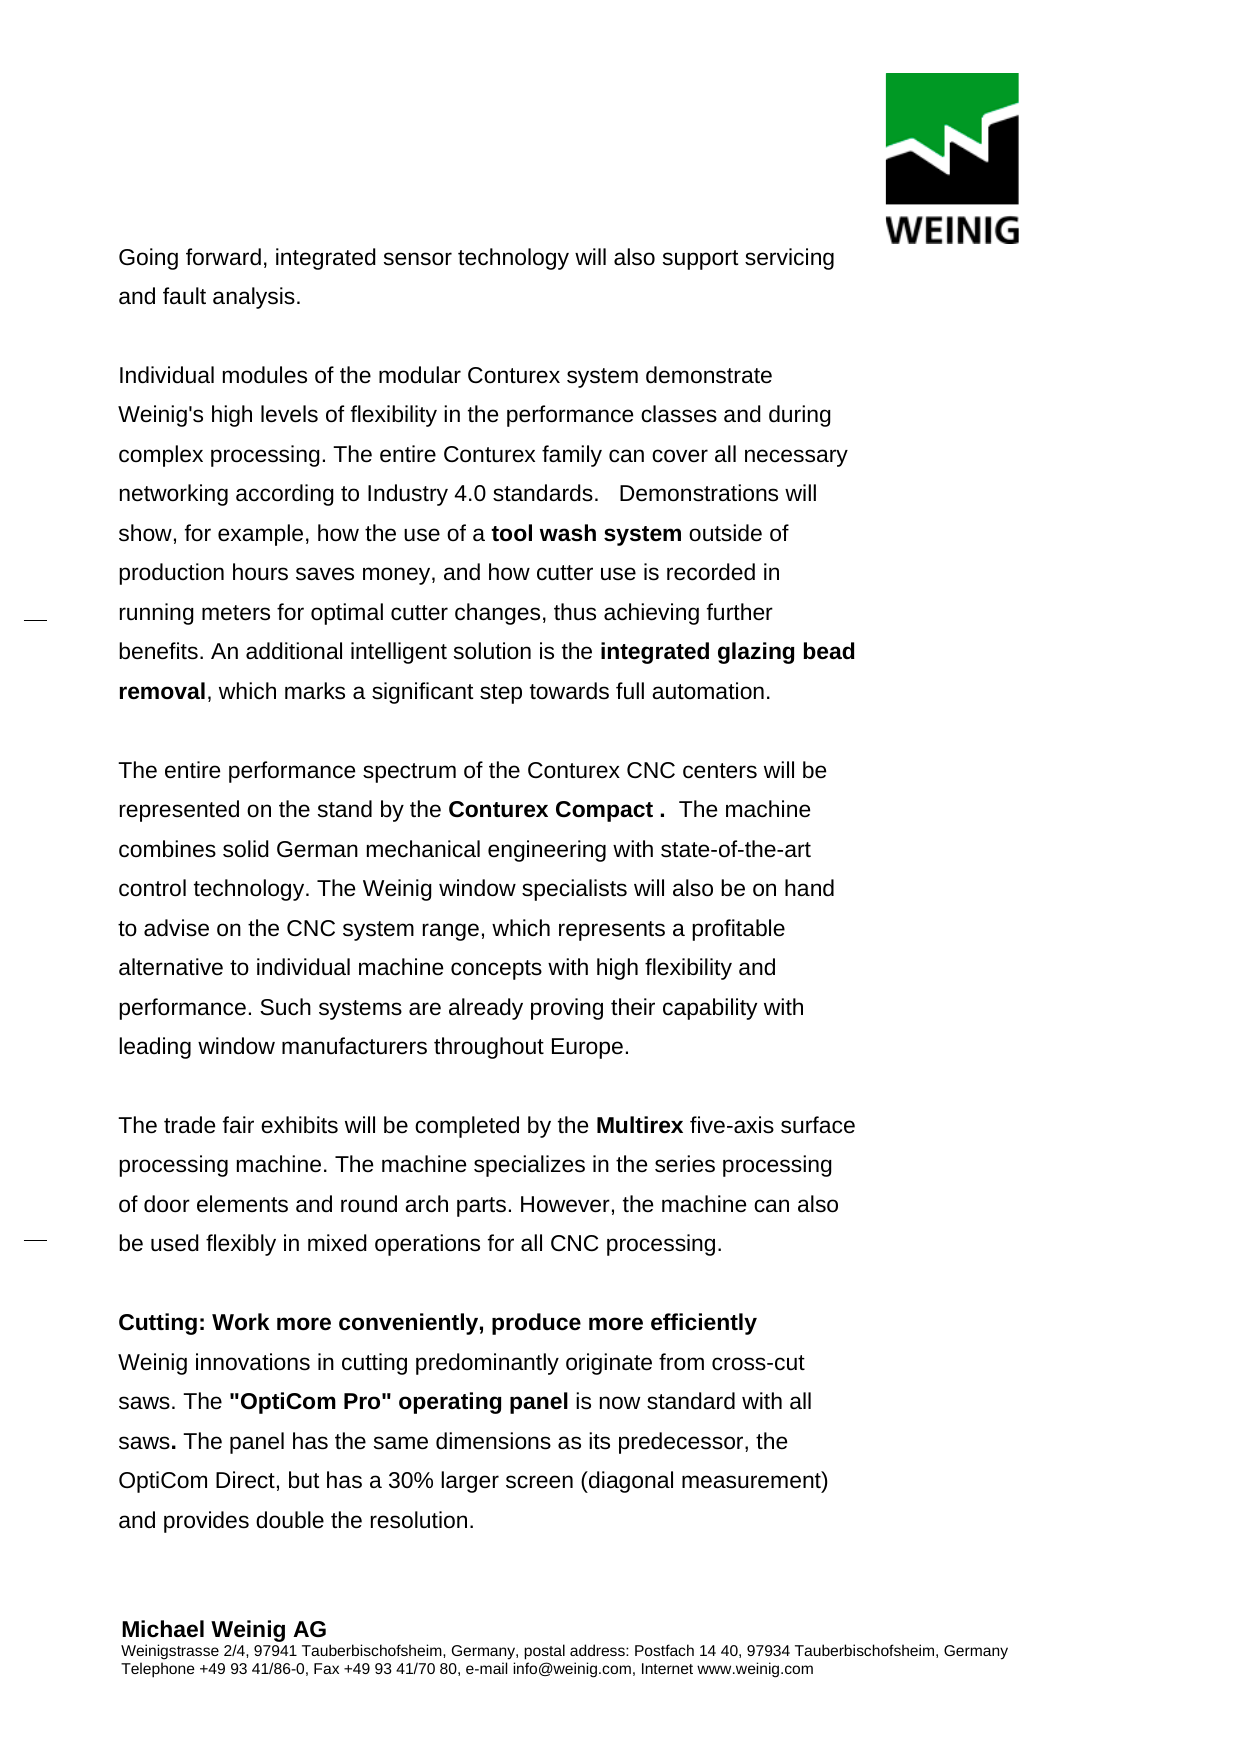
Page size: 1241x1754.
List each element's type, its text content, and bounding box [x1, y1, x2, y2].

text The trade fair exhibits will be completed by the Multirex five-axis surface processing machine. The machine specializes in the series processing of door elements and round arch parts. However, the machine can also be used flexibly in mixed operations for all CNC processing. [118, 1112, 856, 1257]
text Weinig innovations in cutting predominantly originate from cross-cut saws. The "OptiCom Pro" operating panel is now standard with all saws. The panel has the same dimensions as its predecessor, the OptiCom Direct, but has a 30% larger screen (diagonal measurement) and provides double the resolution. [118, 1349, 856, 1533]
text The entire performance spectrum of the Conturex CNC centers will be represented on the stand by the Conturex Compact . The machine combines solid German mechanical engineering with state-of-the-art control technology. The Weinig window specialists will also be on hand to advise on the CNC system range, which represents a profitable alternative to individual machine concepts with high flexibility and performance. Such systems are already proving their capability with leading window manufacturers throughout Europe. [118, 757, 856, 1059]
text Individual modules of the modular Conturex system demonstrate Weinig's high levels of flexibility in the performance classes and during complex processing. The entire Conturex family can cover all necessary networking according to Industry 4.0 standards. Demonstrations will show, for example, how the use of a tool wash system outside of production hours saves money, and how cutter use is recorded in running meters for optimal cutter changes, thus achieving further benefits. An additional intelligent solution is the integrated glazing bead removal, which marks a significant step towards full automation. [118, 362, 856, 704]
text Cutting: Work more conveniently, produce more efficiently [118, 1309, 856, 1336]
picture [885, 73, 1019, 244]
